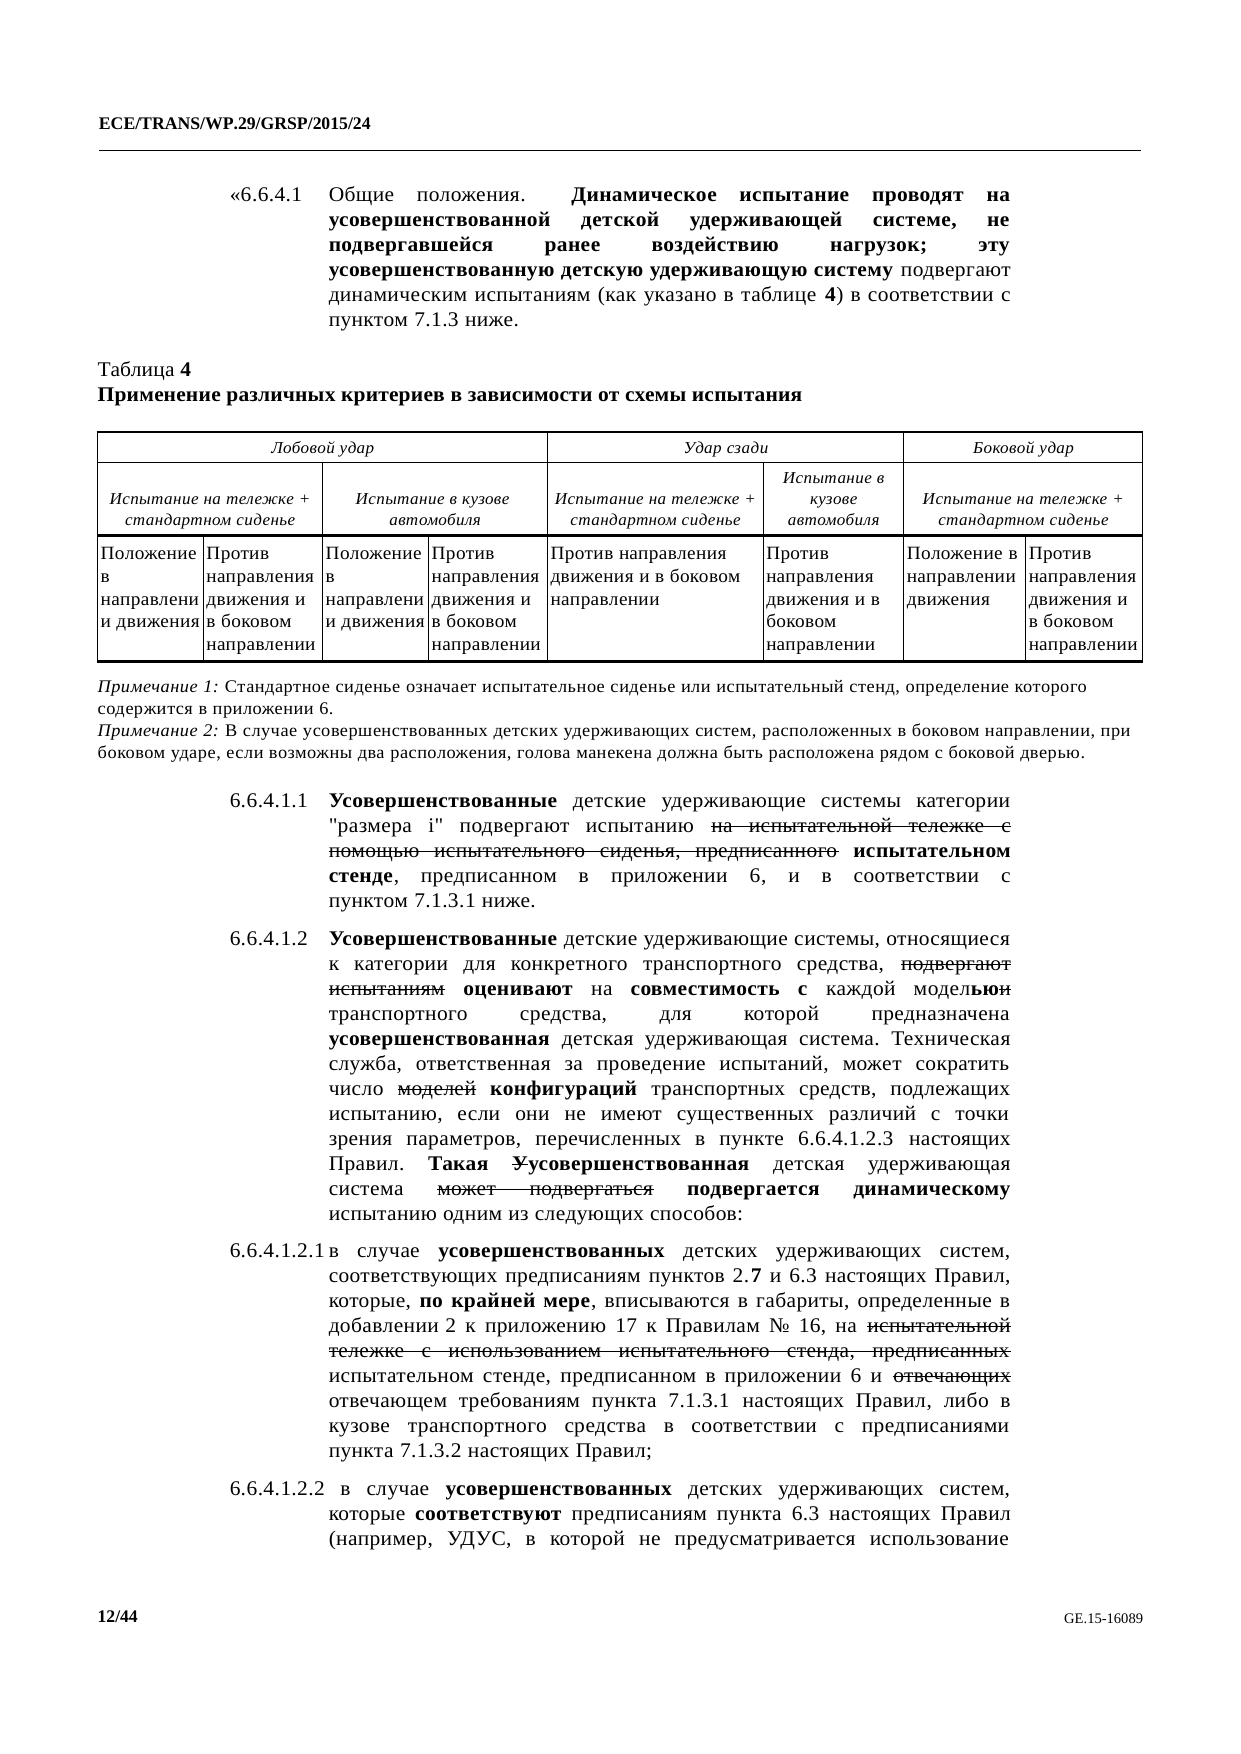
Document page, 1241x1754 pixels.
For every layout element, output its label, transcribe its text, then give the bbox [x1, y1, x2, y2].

text Таблица 4 Применение различных критериев в зависимости от схемы испытания [97, 356, 1011, 406]
text Примечание 2: В случае усовершенствованных детских удерживающих систем, расположенных в боковом направлении, при боковом ударе, если возможны два расположения, голова манекена должна быть расположена рядом с боковой дверью. [97, 719, 1140, 763]
text 6.6.4.1.1 Усовершенствованные детские удерживающие системы категории "размера i" подвергают испытанию на испытательной тележке с помощью испытательного сиденья, предписанного испытательном стенде, предписанном в приложении 6, и в соответствии с пунктом 7.1.3.1 ниже. [229, 788, 1011, 913]
table_cell Испытание на тележке + стандартном сиденье [98, 463, 322, 533]
text 6.6.4.1.2 Усовершенствованные детские удерживающие системы, относящиеся к категории для конкретного транспортного средства, подвергают испытаниям оценивают на совместимость с каждой модельюи транспортного средства, для которой предназначена усовершенствованная детская удерживающая система. Техническая служба, ответственная за проведение испытаний, может сократить число моделей конфигураций транспортных средств, подлежащих испытанию, если они не имеют существенных различий с точки зрения параметров, перечисленных в пункте 6.6.4.1.2.3 настоящих Правил. Такая Уусовершенствованная детская удерживающая система может подвергаться подвергается динамическому испытанию одним из следующих способов: [229, 925, 1011, 1225]
table_cell Испытание в кузове автомобиля [764, 463, 903, 533]
table_cell Положение в направлении движения [98, 537, 203, 659]
table_cell Против направления движения и в боковом направлении [548, 537, 763, 659]
table_cell Против направления движения и в боковом направлении [1026, 537, 1142, 659]
table_header Удар сзади [548, 433, 903, 462]
text 6.6.4.1.2.1 в случае усовершенствованных детских удерживающих систем, соответствующих предписаниям пунктов 2.7 и 6.3 настоящих Правил, которые, по крайней мере, вписываются в габариты, определенные в добавлении 2 к приложению 17 к Правилам № 16, на испытательной тележке с использованием испытательного стенда, предписанных испытательном стенде, предписанном в приложении 6 и отвечающих отвечающем требованиям пункта 7.1.3.1 настоящих Правил, либо в кузове транспортного средства в соответствии с предписаниями пункта 7.1.3.2 настоящих Правил; [229, 1238, 1011, 1463]
table_cell Против направления движения и в боковом направлении [764, 537, 903, 659]
table_header Боковой удар [904, 433, 1142, 462]
table_cell Испытание на тележке + стандартном сиденье [548, 463, 763, 533]
table_cell Против направления движения и в боковом направлении [429, 537, 547, 659]
table_cell Положение в направлении движения [323, 537, 428, 659]
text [229, 1475, 1011, 1550]
text Примечание 1: Стандартное сиденье означает испытательное сиденье или испытательный стенд, определение которого содержится в приложении 6. [97, 675, 1140, 719]
table_cell Испытание на тележке + стандартном сиденье [904, 463, 1142, 533]
table_header Лобовой удар [98, 433, 547, 462]
table_cell Испытание в кузове автомобиля [323, 463, 547, 533]
table_cell Против направления движения и в боковом направлении [204, 537, 322, 659]
text «6.6.4.1 Общие положения. Динамическое испытание проводят на усовершенствованной детской удерживающей системе, не подвергавшейся ранее воздействию нагрузок; эту усовершенствованную детскую удерживающую систему подвергают динамическим испытаниям (как указано в таблице 4) в соответствии с пунктом 7.1.3 ниже. [229, 181, 1011, 331]
table_cell Положение в направлении движения [904, 537, 1025, 659]
